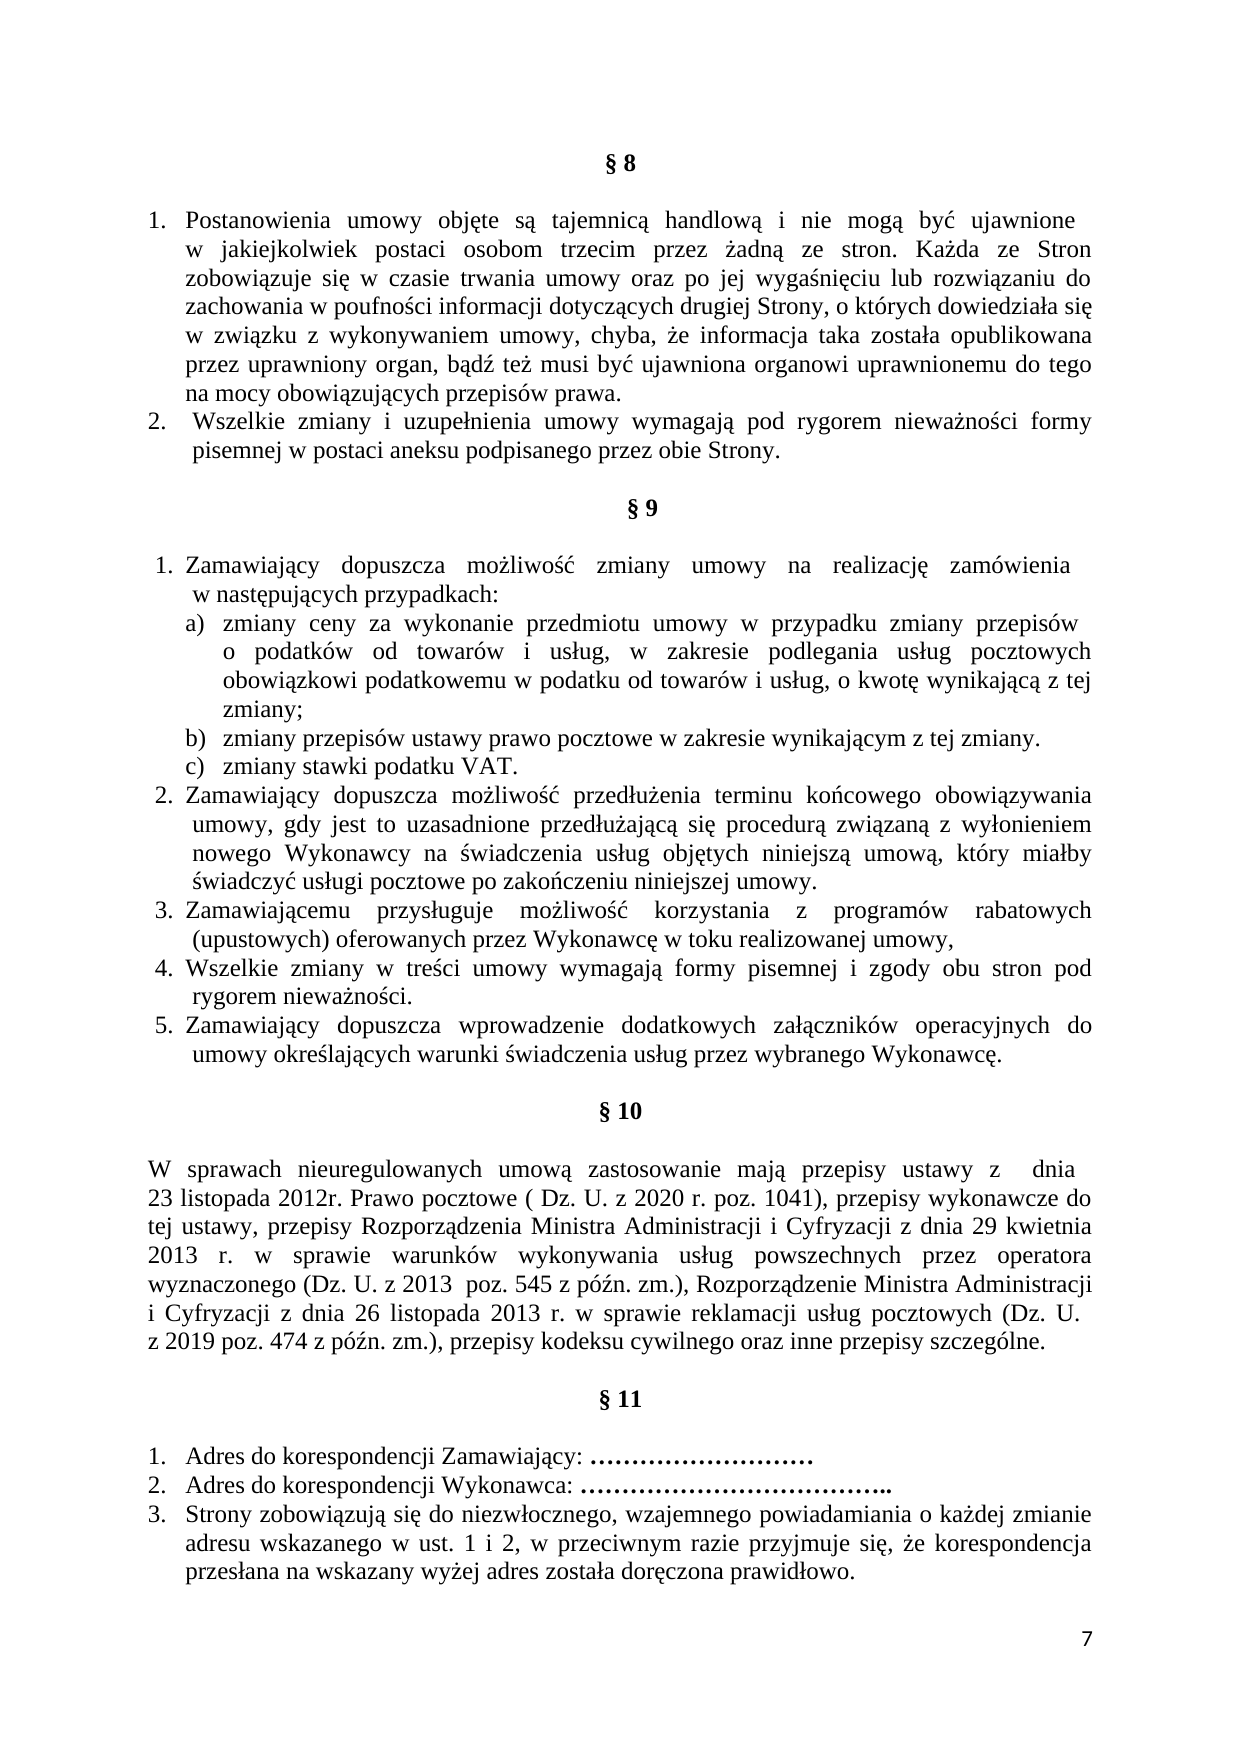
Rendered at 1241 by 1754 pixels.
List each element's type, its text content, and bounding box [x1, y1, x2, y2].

list Strony zobowiązują się do niezwłocznego, wzajemnego powiadamiania o każdej zmianie adresu wskazanego w ust. 1 i 2, w przeciwnym razie przyjmuje się, że korespondencja przesłana na wskazany wyżej adres została doręczona prawidłowo. [148, 1499, 1093, 1585]
list zmiany stawki podatku VAT. [185, 751, 1093, 780]
text § 9 [192, 493, 1093, 521]
list Zamawiający dopuszcza wprowadzenie dodatkowych załączników operacyjnych do umowy określających warunki świadczenia usług przez wybranego Wykonawcę. [154, 1010, 1093, 1068]
list Wszelkie zmiany i uzupełnienia umowy wymagają pod rygorem nieważności formy pisemnej w postaci aneksu podpisanego przez obie Strony. [148, 406, 1093, 464]
text W sprawach nieuregulowanych umową zastosowanie mają przepisy ustawy z dnia 23 listopada 2012r. Prawo pocztowe ( Dz. U. z 2020 r. poz. 1041), przepisy wykonawcze do tej ustawy, przepisy Rozporządzenia Ministra Administracji i Cyfryzacji z dnia 29 kwietnia 2013 r. w sprawie warunków wykonywania usług powszechnych przez operatora wyznaczonego (Dz. U. z 2013 poz. 545 z późn. zm.), Rozporządzenie Ministra Administracji i Cyfryzacji z dnia 26 listopada 2013 r. w sprawie reklamacji usług pocztowych (Dz. U. z 2019 poz. 474 z późn. zm.), przepisy kodeksu cywilnego oraz inne przepisy szczególne. [148, 1154, 1093, 1355]
list Adres do korespondencji Wykonawca: ……………………………….. [148, 1470, 1093, 1499]
list Postanowienia umowy objęte są tajemnicą handlową i nie mogą być ujawnione w jakiejkolwiek postaci osobom trzecim przez żadną ze stron. Każda ze Stron zobowiązuje się w czasie trwania umowy oraz po jej wygaśnięciu lub rozwiązaniu do zachowania w poufności informacji dotyczących drugiej Strony, o których dowiedziała się w związku z wykonywaniem umowy, chyba, że informacja taka została opublikowana przez uprawniony organ, bądź też musi być ujawniona organowi uprawnionemu do tego na mocy obowiązujących przepisów prawa. [148, 205, 1093, 406]
list Wszelkie zmiany w treści umowy wymagają formy pisemnej i zgody obu stron pod rygorem nieważności. [154, 953, 1093, 1010]
list Zamawiający dopuszcza możliwość przedłużenia terminu końcowego obowiązywania umowy, gdy jest to uzasadnione przedłużającą się procedurą związaną z wyłonieniem nowego Wykonawcy na świadczenia usług objętych niniejszą umową, który miałby świadczyć usługi pocztowe po zakończeniu niniejszej umowy. [154, 780, 1093, 895]
list Zamawiający dopuszcza możliwość zmiany umowy na realizację zamówienia w następujących przypadkach: [154, 550, 1093, 608]
text § 11 [148, 1384, 1093, 1413]
list zmiany ceny za wykonanie przedmiotu umowy w przypadku zmiany przepisów o podatków od towarów i usług, w zakresie podlegania usług pocztowych obowiązkowi podatkowemu w podatku od towarów i usług, o kwotę wynikającą z tej zmiany; [185, 608, 1093, 723]
list Zamawiającemu przysługuje możliwość korzystania z programów rabatowych (upustowych) oferowanych przez Wykonawcę w toku realizowanej umowy, [154, 895, 1093, 953]
text § 8 [148, 148, 1093, 176]
list Adres do korespondencji Zamawiający: ……………………… [148, 1441, 1093, 1470]
list zmiany przepisów ustawy prawo pocztowe w zakresie wynikającym z tej zmiany. [185, 723, 1093, 751]
text § 10 [148, 1096, 1093, 1125]
